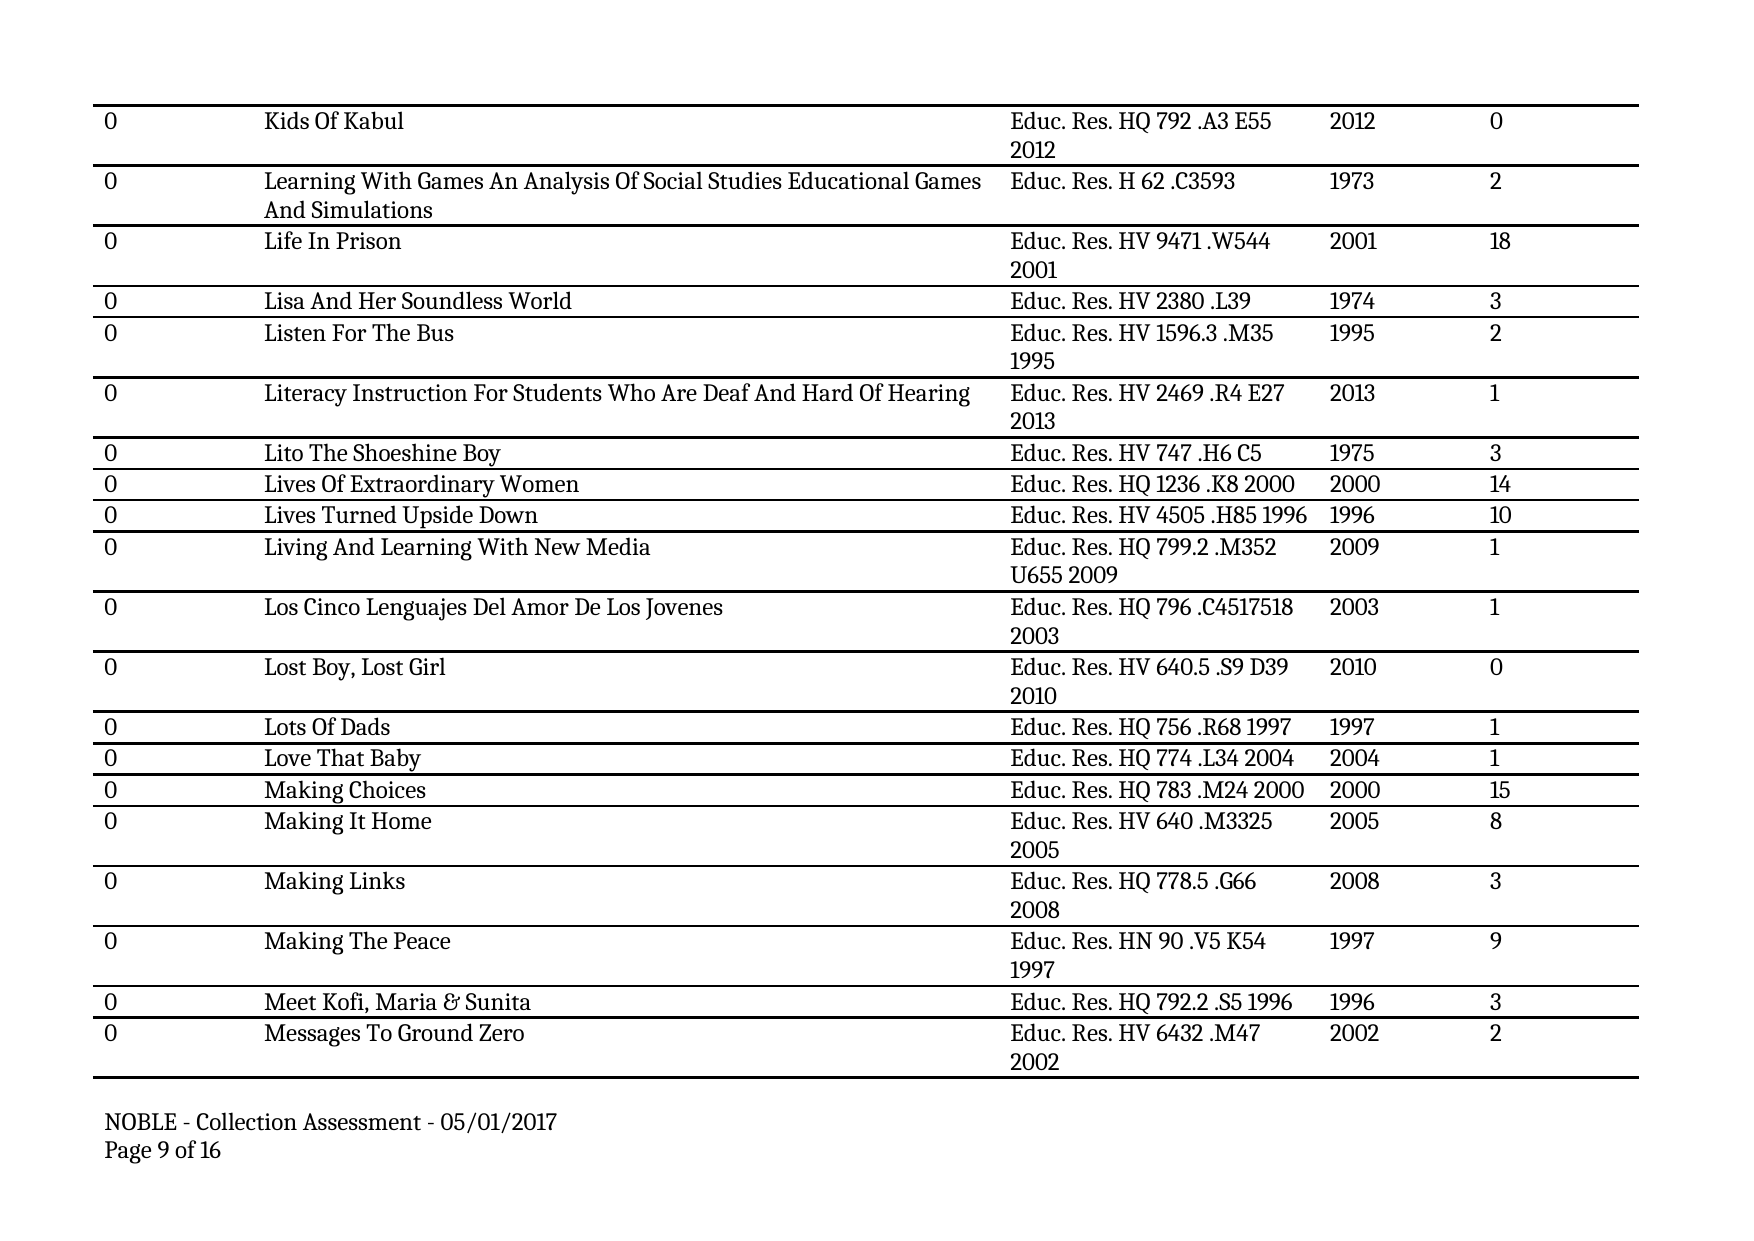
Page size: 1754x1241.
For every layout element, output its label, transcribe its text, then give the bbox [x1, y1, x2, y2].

table_cell Lisa And Her Soundless World [253, 287, 999, 316]
table_cell 2012 [1319, 107, 1478, 164]
table_cell Educ. Res. HQ 774 .L34 2004 [999, 745, 1319, 773]
table_cell 0 [93, 776, 253, 804]
table_cell Educ. Res. HV 640 .M3325 2005 [999, 807, 1319, 864]
table_cell Making Choices [253, 776, 999, 804]
table_cell 2005 [1319, 807, 1478, 864]
table_cell Los Cinco Lenguajes Del Amor De Los Jovenes [253, 593, 999, 650]
table_cell 0 [93, 470, 253, 499]
table_cell 0 [93, 1019, 253, 1076]
table_cell 2000 [1319, 470, 1478, 499]
table_cell Making It Home [253, 807, 999, 864]
table_cell 0 [93, 927, 253, 985]
table_cell 3 [1479, 867, 1638, 925]
table_cell Life In Prison [253, 227, 999, 284]
table_cell 2 [1479, 1019, 1638, 1076]
table_cell 0 [93, 439, 253, 467]
table_cell 0 [93, 745, 253, 773]
table_cell Meet Kofi, Maria & Sunita [253, 987, 999, 1016]
table_cell 1996 [1319, 987, 1478, 1016]
table_cell 1 [1479, 379, 1638, 436]
table_cell Educ. Res. HV 6432 .M47 2002 [999, 1019, 1319, 1076]
table_cell 2 [1479, 167, 1638, 224]
table_cell Lots Of Dads [253, 713, 999, 742]
table_cell Educ. Res. HN 90 .V5 K54 1997 [999, 927, 1319, 985]
table_cell Lives Of Extraordinary Women [253, 470, 999, 499]
table_cell 1 [1479, 593, 1638, 650]
table_cell 0 [93, 167, 253, 224]
table_cell 0 [93, 653, 253, 710]
table_cell 2000 [1319, 776, 1478, 804]
table_cell Educ. Res. HQ 756 .R68 1997 [999, 713, 1319, 742]
table_cell 1996 [1319, 501, 1478, 530]
table_cell Literacy Instruction For Students Who Are Deaf And Hard Of Hearing [253, 379, 999, 436]
table_cell 1 [1479, 713, 1638, 742]
table_cell 0 [93, 318, 253, 376]
table_cell 2002 [1319, 1019, 1478, 1076]
table_cell 0 [93, 379, 253, 436]
table_cell 0 [1479, 107, 1638, 164]
table_cell 0 [93, 227, 253, 284]
table_cell Educ. Res. HV 4505 .H85 1996 [999, 501, 1319, 530]
table_cell 2009 [1319, 533, 1478, 590]
table_cell 18 [1479, 227, 1638, 284]
table_cell 0 [93, 501, 253, 530]
table_cell 1974 [1319, 287, 1478, 316]
table_cell Listen For The Bus [253, 318, 999, 376]
table_cell Making The Peace [253, 927, 999, 985]
table_cell 0 [93, 713, 253, 742]
table_cell 0 [93, 533, 253, 590]
table_cell 0 [93, 107, 253, 164]
table_cell 1997 [1319, 927, 1478, 985]
table_cell 8 [1479, 807, 1638, 864]
table_cell 2004 [1319, 745, 1478, 773]
table_cell 2008 [1319, 867, 1478, 925]
table_cell Love That Baby [253, 745, 999, 773]
table_cell Educ. Res. HV 640.5 .S9 D39 2010 [999, 653, 1319, 710]
table_cell Messages To Ground Zero [253, 1019, 999, 1076]
table_cell Educ. Res. HV 2469 .R4 E27 2013 [999, 379, 1319, 436]
table_cell 2003 [1319, 593, 1478, 650]
table_cell 1975 [1319, 439, 1478, 467]
table_cell Educ. Res. HQ 796 .C4517518 2003 [999, 593, 1319, 650]
table_cell Educ. Res. HQ 783 .M24 2000 [999, 776, 1319, 804]
table_cell 0 [1479, 653, 1638, 710]
table_cell Educ. Res. HQ 1236 .K8 2000 [999, 470, 1319, 499]
table_cell 14 [1479, 470, 1638, 499]
table_cell 2010 [1319, 653, 1478, 710]
table_cell Lost Boy, Lost Girl [253, 653, 999, 710]
table_cell Educ. Res. HV 2380 .L39 [999, 287, 1319, 316]
table_cell 1995 [1319, 318, 1478, 376]
table_cell Lito The Shoeshine Boy [253, 439, 999, 467]
table_cell 3 [1479, 987, 1638, 1016]
table_cell Lives Turned Upside Down [253, 501, 999, 530]
table_cell Educ. Res. HV 9471 .W544 2001 [999, 227, 1319, 284]
table_cell 1997 [1319, 713, 1478, 742]
table_cell 1973 [1319, 167, 1478, 224]
table_cell Living And Learning With New Media [253, 533, 999, 590]
table_cell 0 [93, 807, 253, 864]
table_cell Educ. Res. H 62 .C3593 [999, 167, 1319, 224]
table_cell 0 [93, 287, 253, 316]
table_cell 2001 [1319, 227, 1478, 284]
table_cell 0 [93, 867, 253, 925]
table_cell 2013 [1319, 379, 1478, 436]
table_cell Kids Of Kabul [253, 107, 999, 164]
table_cell 0 [93, 593, 253, 650]
table_cell 3 [1479, 439, 1638, 467]
table_cell 0 [93, 987, 253, 1016]
table_cell 9 [1479, 927, 1638, 985]
table_cell 1 [1479, 533, 1638, 590]
table_cell 10 [1479, 501, 1638, 530]
table_cell 3 [1479, 287, 1638, 316]
table_cell Making Links [253, 867, 999, 925]
table_cell Educ. Res. HQ 792 .A3 E55 2012 [999, 107, 1319, 164]
table_cell Educ. Res. HQ 778.5 .G66 2008 [999, 867, 1319, 925]
table_cell Educ. Res. HV 1596.3 .M35 1995 [999, 318, 1319, 376]
table_cell 2 [1479, 318, 1638, 376]
table_cell 1 [1479, 745, 1638, 773]
table_cell Educ. Res. HQ 799.2 .M352 U655 2009 [999, 533, 1319, 590]
table_cell Educ. Res. HQ 792.2 .S5 1996 [999, 987, 1319, 1016]
table_cell 15 [1479, 776, 1638, 804]
table_cell Educ. Res. HV 747 .H6 C5 [999, 439, 1319, 467]
table_cell Learning With Games An Analysis Of Social Studies Educational Games And Simulations [253, 167, 999, 224]
